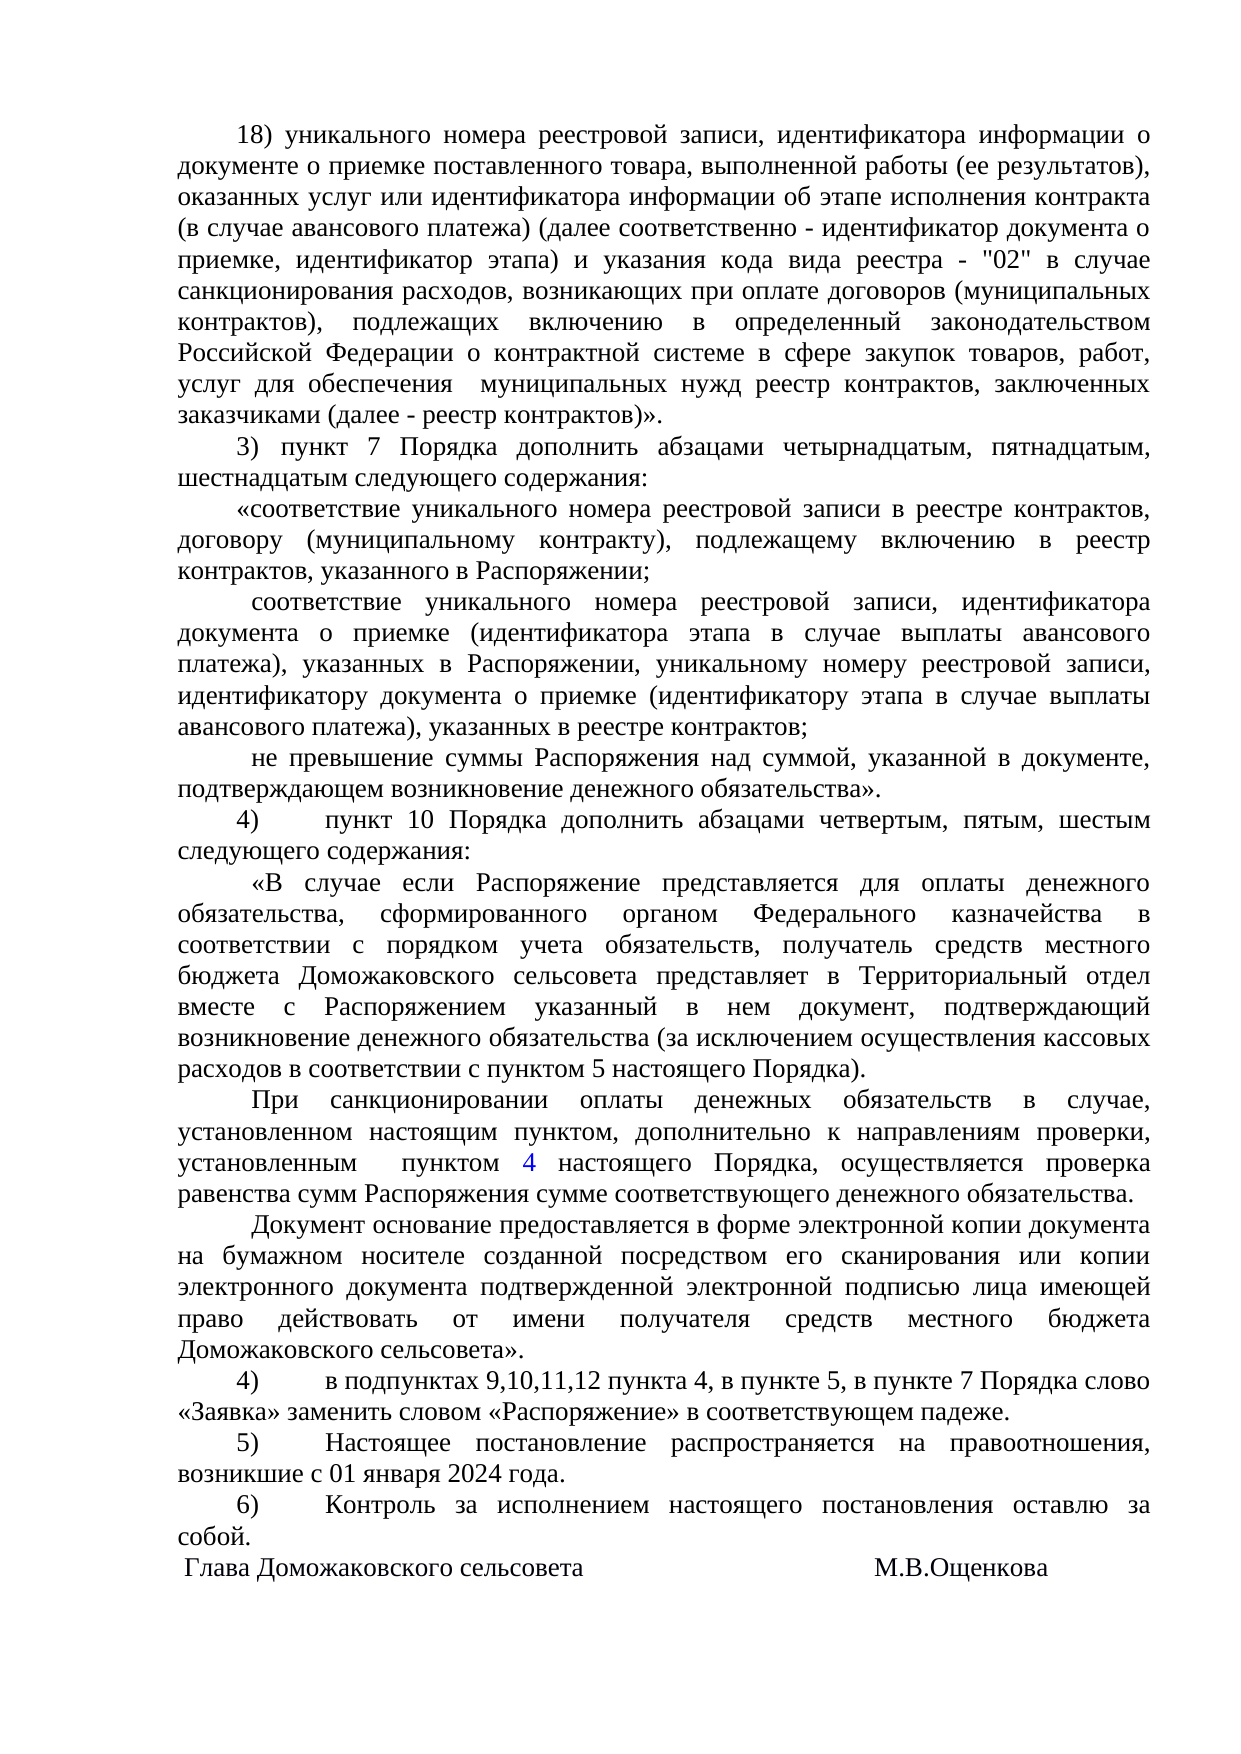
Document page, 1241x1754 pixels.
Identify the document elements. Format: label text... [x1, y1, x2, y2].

list Настоящее постановление распространяется на правоотношения, возникшие с 01 января 2024 года. [177, 1426, 1152, 1488]
list пункт 7 Порядка дополнить абзацами четырнадцатым, пятнадцатым, шестнадцатым следующего содержания: [177, 429, 1152, 492]
list пункт 10 Порядка дополнить абзацами четвертым, пятым, шестым следующего содержания: [177, 803, 1152, 866]
text Документ основание предоставляется в форме электронной копии документа на бумажном носителе созданной посредством его сканирования или копии электронного документа подтвержденной электронной подписью лица имеющей право действовать от имени получателя средств местного бюджета Доможаковского сельсовета». [177, 1208, 1152, 1364]
text 18) уникального номера реестровой записи, идентификатора информации о документе о приемке поставленного товара, выполненной работы (ее результатов), оказанных услуг или идентификатора информации об этапе исполнения контракта (в случае авансового платежа) (далее соответственно - идентификатор документа о приемке, идентификатор этапа) и указания кода вида реестра - "02" в случае санкционирования расходов, возникающих при оплате договоров (муниципальных контрактов), подлежащих включению в определенный законодательством Российской Федерации о контрактной системе в сфере закупок товаров, работ, услуг для обеспечения муниципальных нужд реестр контрактов, заключенных заказчиками (далее - реестр контрактов)». [177, 118, 1152, 429]
list в подпунктах 9,10,11,12 пункта 4, в пункте 5, в пункте 7 Порядка слово «Заявка» заменить словом «Распоряжение» в соответствующем падеже. [177, 1364, 1152, 1426]
text При санкционировании оплаты денежных обязательств в случае, установленном настоящим пунктом, дополнительно к направлениям проверки, установленным пунктом 4 настоящего Порядка, осуществляется проверка равенства сумм Распоряжения сумме соответствующего денежного обязательства. [177, 1084, 1152, 1208]
text соответствие уникального номера реестровой записи, идентификатора документа о приемке (идентификатора этапа в случае выплаты авансового платежа), указанных в Распоряжении, уникальному номеру реестровой записи, идентификатору документа о приемке (идентификатору этапа в случае выплаты авансового платежа), указанных в реестре контрактов; [177, 585, 1152, 741]
text Глава Доможаковского сельсовета М.В.Ощенкова [177, 1551, 1152, 1582]
list Контроль за исполнением настоящего постановления оставлю за собой. [177, 1488, 1152, 1551]
text «В случае если Распоряжение представляется для оплаты денежного обязательства, сформированного органом Федерального казначейства в соответствии с порядком учета обязательств, получатель средств местного бюджета Доможаковского сельсовета представляет в Территориальный отдел вместе с Распоряжением указанный в нем документ, подтверждающий возникновение денежного обязательства (за исключением осуществления кассовых расходов в соответствии с пунктом 5 настоящего Порядка). [177, 866, 1152, 1084]
text не превышение суммы Распоряжения над суммой, указанной в документе, подтверждающем возникновение денежного обязательства». [177, 741, 1152, 803]
text «соответствие уникального номера реестровой записи в реестре контрактов, договору (муниципальному контракту), подлежащему включению в реестр контрактов, указанного в Распоряжении; [177, 492, 1152, 585]
